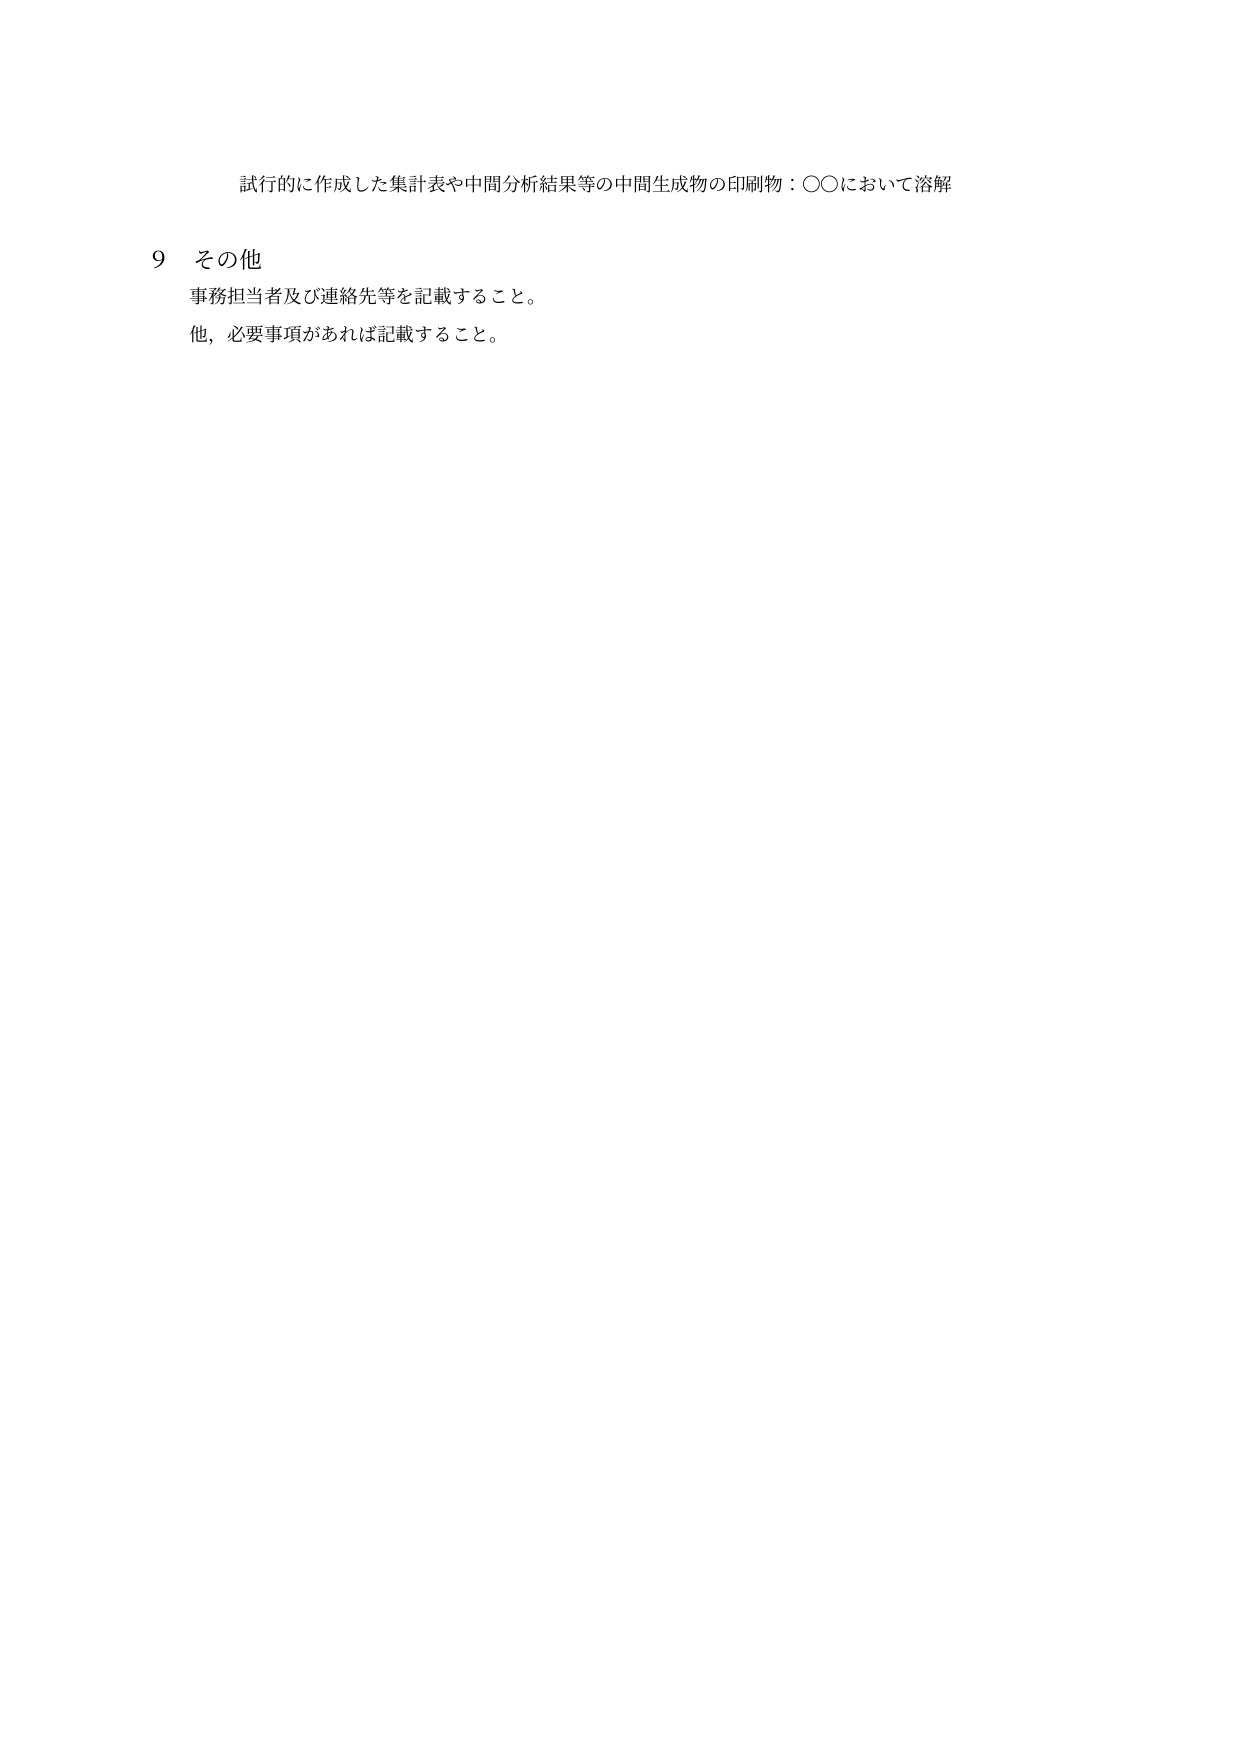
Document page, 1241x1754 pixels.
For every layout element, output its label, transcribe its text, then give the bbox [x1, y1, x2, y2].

text 事務担当者及び連絡先等を記載すること。 [171, 277, 1092, 314]
text 他，必要事項があれば記載すること。 [171, 314, 1092, 352]
text 試行的に作成した集計表や中間分析結果等の中間生成物の印刷物：〇〇において溶解 [239, 164, 1092, 202]
text ９ その他 [148, 239, 1092, 277]
